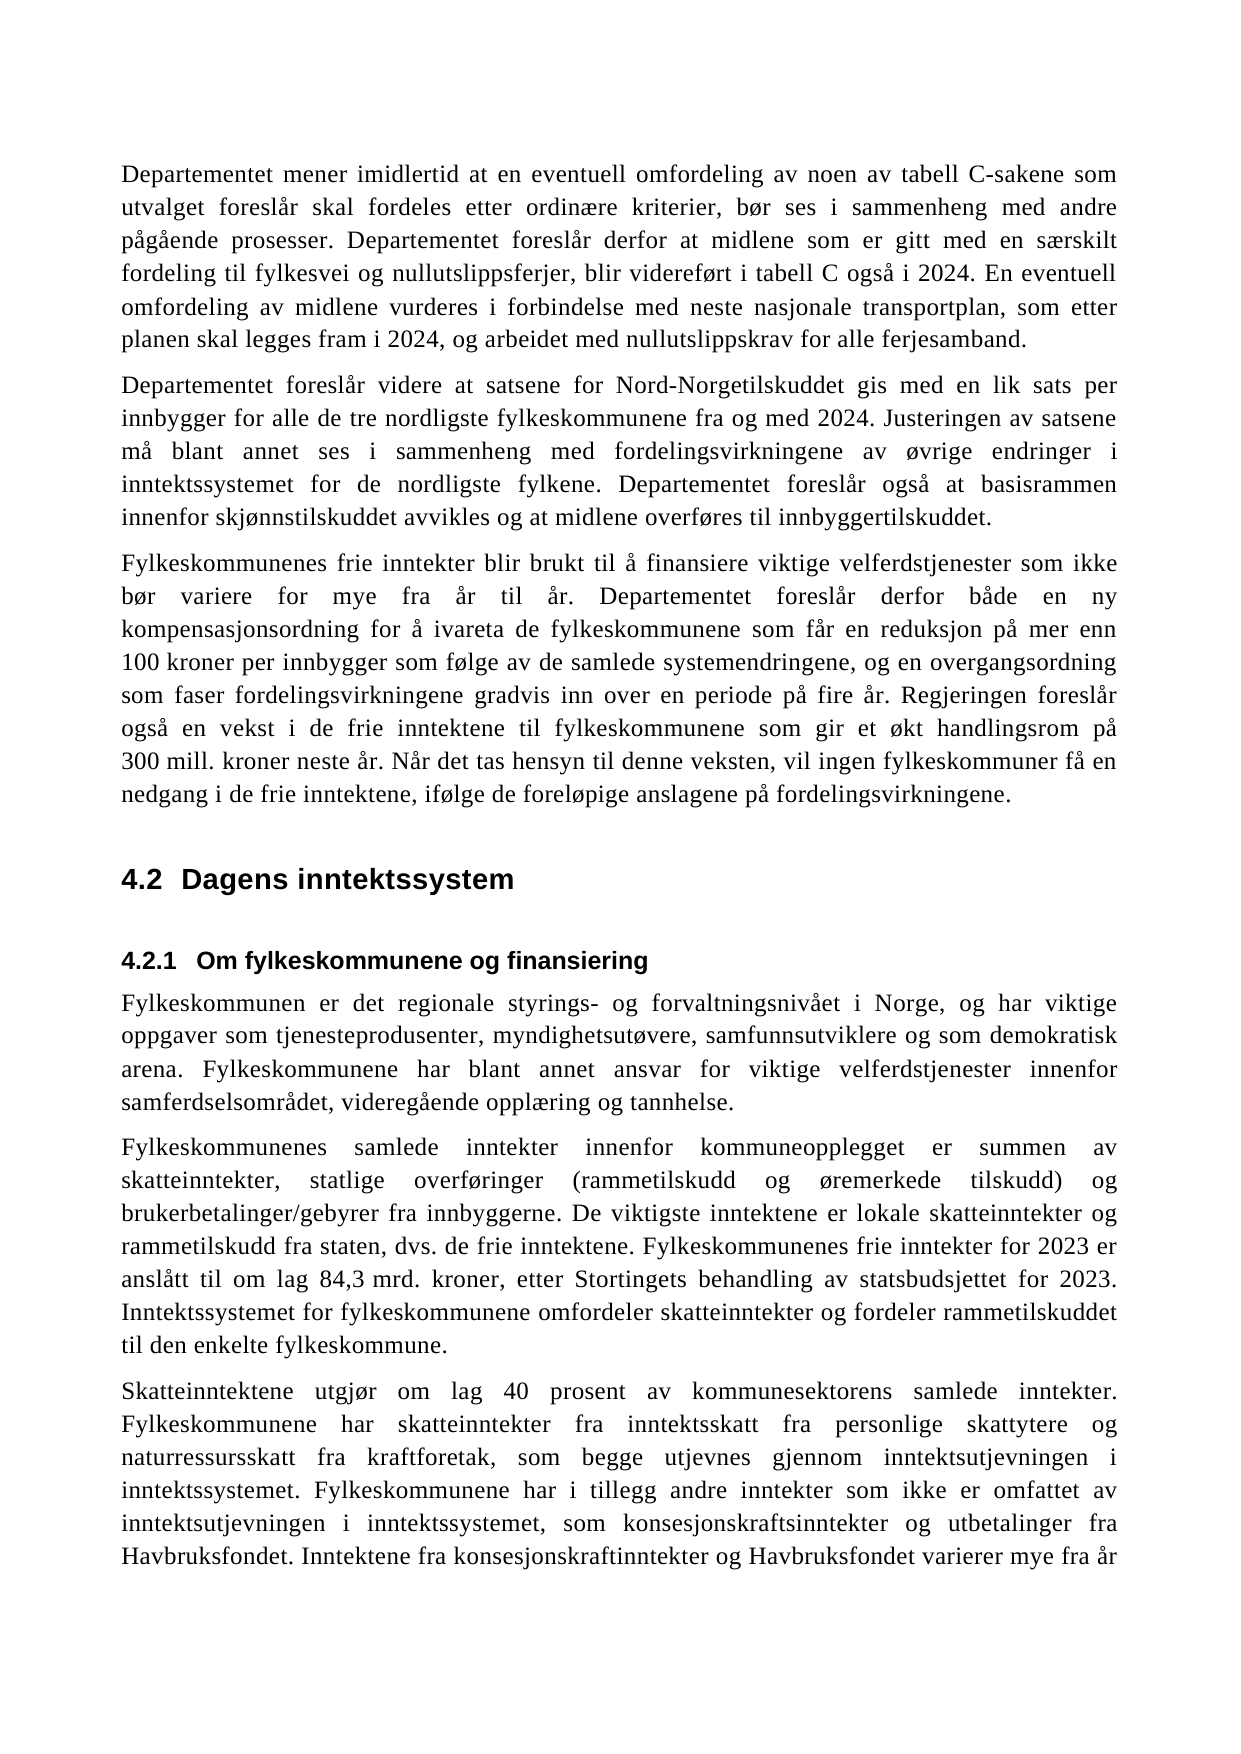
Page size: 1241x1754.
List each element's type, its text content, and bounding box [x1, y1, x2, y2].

subtitle Dagens inntektssystem [121, 862, 1119, 895]
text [121, 1376, 1119, 1570]
text Departementet foreslår videre at satsene for Nord-Norgetilskuddet gis med en lik sats per innbygger for alle de tre nordligste fylkeskommunene fra og med 2024. Justeringen av satsene må blant annet ses i sammenheng med fordelingsvirkningene av øvrige endringer i inntektssystemet for de nordligste fylkene. Departementet foreslår også at basisrammen innenfor skjønnstilskuddet avvikles og at midlene overføres til innbyggertilskuddet. [121, 370, 1119, 531]
subtitle Om fylkeskommunene og finansiering [121, 946, 1119, 975]
text Fylkeskommunenes samlede inntekter innenfor kommuneopplegget er summen av skatteinntekter, statlige overføringer (rammetilskudd og øremerkede tilskudd) og brukerbetalinger/gebyrer fra innbyggerne. De viktigste inntektene er lokale skatteinntekter og rammetilskudd fra staten, dvs. de frie inntektene. Fylkeskommunenes frie inntekter for 2023 er anslått til om lag 84,3 mrd. kroner, etter Stortingets behandling av statsbudsjettet for 2023. Inntektssystemet for fylkeskommunene omfordeler skatteinntekter og fordeler rammetilskuddet til den enkelte fylkeskommune. [121, 1132, 1119, 1359]
text Fylkeskommunenes frie inntekter blir brukt til å finansiere viktige velferdstjenester som ikke bør variere for mye fra år til år. Departementet foreslår derfor både en ny kompensasjonsordning for å ivareta de fylkeskommunene som får en reduksjon på mer enn 100 kroner per innbygger som følge av de samlede systemendringene, og en overgangsordning som faser fordelingsvirkningene gradvis inn over en periode på fire år. Regjeringen foreslår også en vekst i de frie inntektene til fylkeskommunene som gir et økt handlingsrom på 300 mill. kroner neste år. Når det tas hensyn til denne veksten, vil ingen fylkeskommuner få en nedgang i de frie inntektene, ifølge de foreløpige anslagene på fordelingsvirkningene. [121, 548, 1119, 808]
text Fylkeskommunen er det regionale styrings- og forvaltningsnivået i Norge, og har viktige oppgaver som tjenesteprodusenter, myndighetsutøvere, samfunnsutviklere og som demokratisk arena. Fylkeskommunene har blant annet ansvar for viktige velferdstjenester innenfor samferdselsområdet, videregående opplæring og tannhelse. [121, 988, 1119, 1115]
text Departementet mener imidlertid at en eventuell omfordeling av noen av tabell C-sakene som utvalget foreslår skal fordeles etter ordinære kriterier, bør ses i sammenheng med andre pågående prosesser. Departementet foreslår derfor at midlene som er gitt med en særskilt fordeling til fylkesvei og nullutslippsferjer, blir videreført i tabell C også i 2024. En eventuell omfordeling av midlene vurderes i forbindelse med neste nasjonale transportplan, som etter planen skal legges fram i 2024, og arbeidet med nullutslippskrav for alle ferjesamband. [121, 159, 1119, 353]
